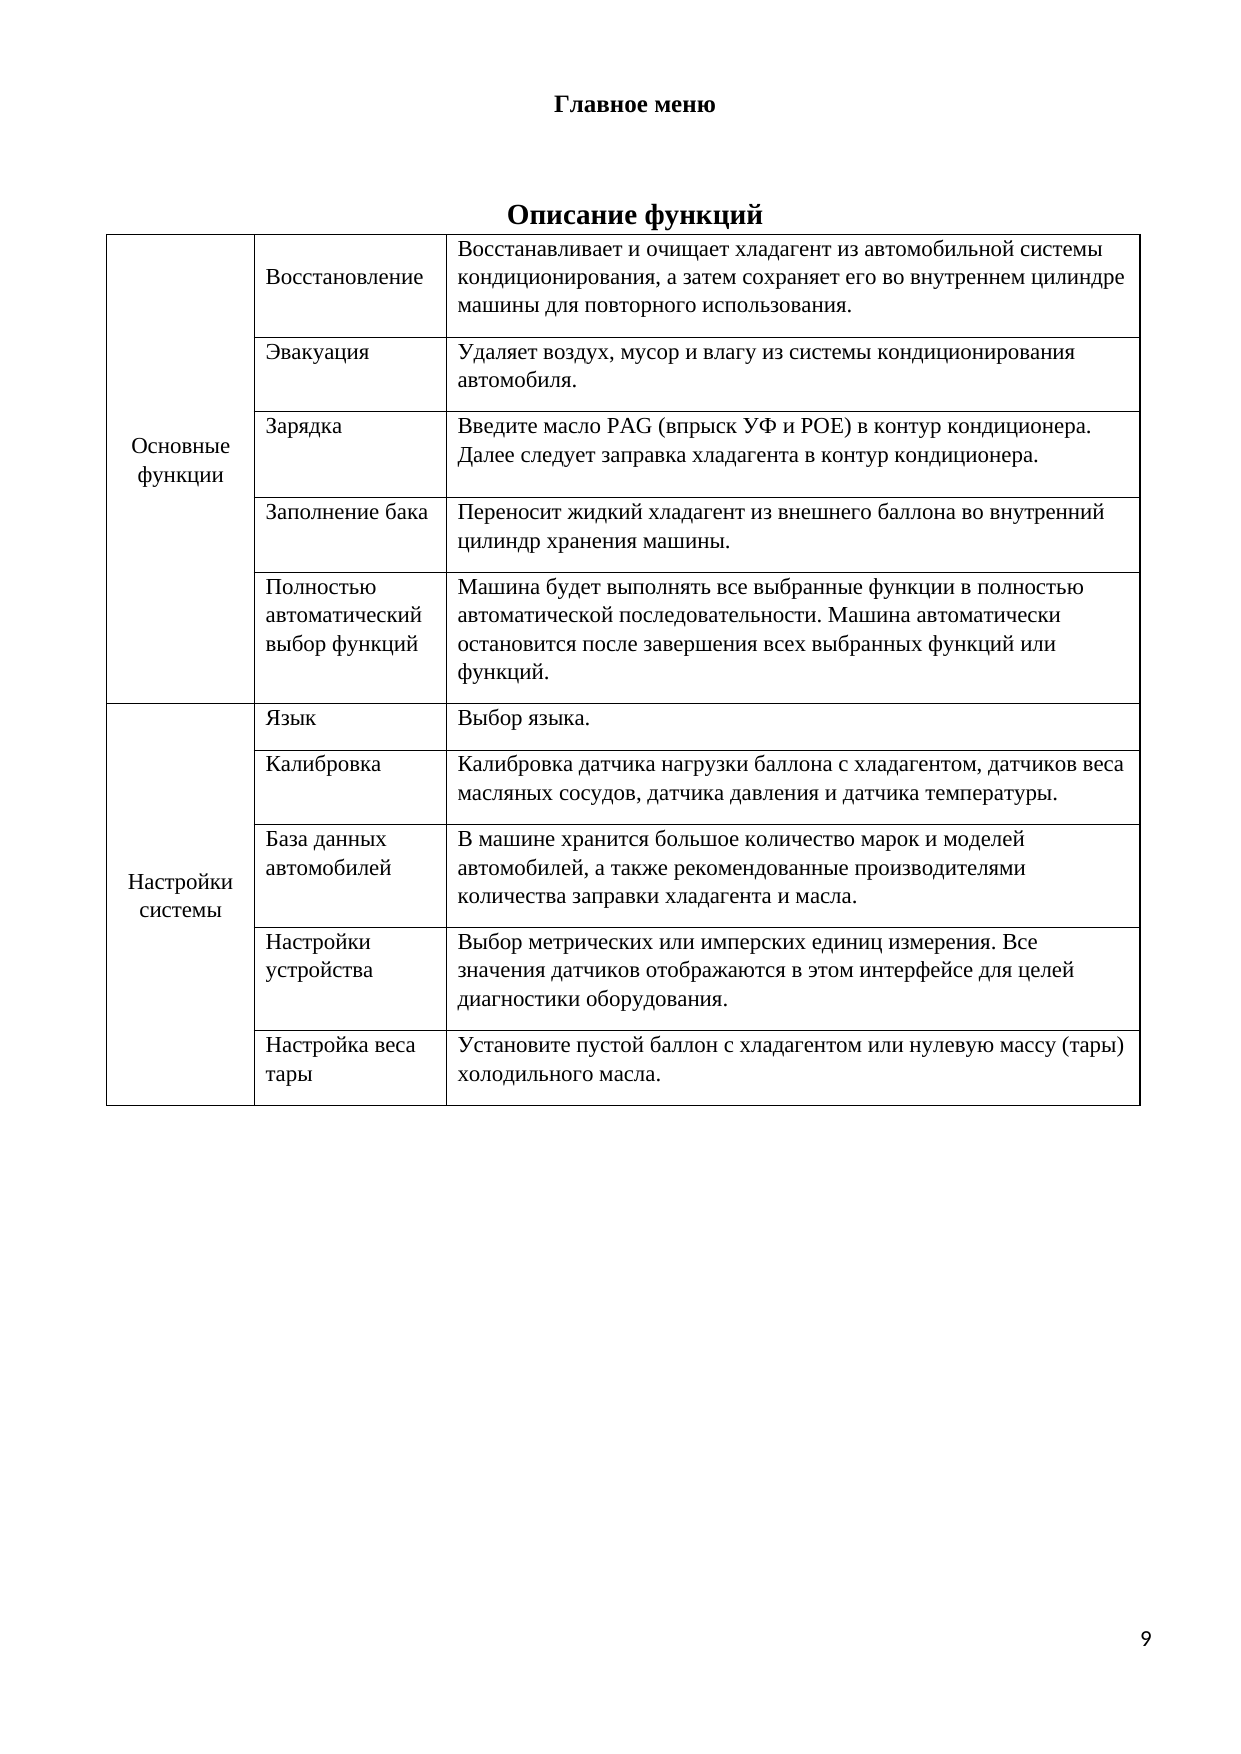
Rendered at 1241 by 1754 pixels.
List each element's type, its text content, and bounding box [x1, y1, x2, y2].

table_header Основные функции [107, 235, 254, 703]
table_cell Калибровка датчика нагрузки баллона с хладагентом, датчиков веса масляных сосудов, датчика давления и датчика температуры. [447, 751, 1139, 824]
table_cell Калибровка [255, 751, 446, 824]
table_cell База данных автомобилей [255, 825, 446, 927]
table_cell Установите пустой баллон с хладагентом или нулевую массу (тары) холодильного масла. [447, 1031, 1139, 1105]
table_cell Настройка веса тары [255, 1031, 446, 1105]
table_cell Введите масло PAG (впрыск УФ и POE) в контур кондиционера. Далее следует заправка хладагента в контур кондиционера. [447, 412, 1139, 497]
subtitle Описание функций [118, 197, 1152, 231]
table_cell Выбор языка. [447, 704, 1139, 749]
table_cell Выбор метрических или имперских единиц измерения. Все значения датчиков отображаются в этом интерфейсе для целей диагностики оборудования. [447, 928, 1139, 1030]
table_cell Эвакуация [255, 338, 446, 411]
table_cell Полностью автоматический выбор функций [255, 573, 446, 703]
text Главное меню [118, 89, 1152, 117]
table_cell Язык [255, 704, 446, 749]
table_cell Переносит жидкий хладагент из внешнего баллона во внутренний цилиндр хранения машины. [447, 498, 1139, 572]
table_cell Машина будет выполнять все выбранные функции в полностью автоматической последовательности. Машина автоматически остановится после завершения всех выбранных функций или функций. [447, 573, 1139, 703]
table_cell Настройки системы [107, 704, 254, 1105]
table_cell Зарядка [255, 412, 446, 497]
table_cell Настройки устройства [255, 928, 446, 1030]
table_header Восстановление [255, 235, 446, 337]
table_header Восстанавливает и очищает хладагент из автомобильной системы кондиционирования, а затем сохраняет его во внутреннем цилиндре машины для повторного использования. [447, 235, 1139, 337]
table_cell Удаляет воздух, мусор и влагу из системы кондиционирования автомобиля. [447, 338, 1139, 411]
table_cell Заполнение бака [255, 498, 446, 572]
table_cell В машине хранится большое количество марок и моделей автомобилей, а также рекомендованные производителями количества заправки хладагента и масла. [447, 825, 1139, 927]
